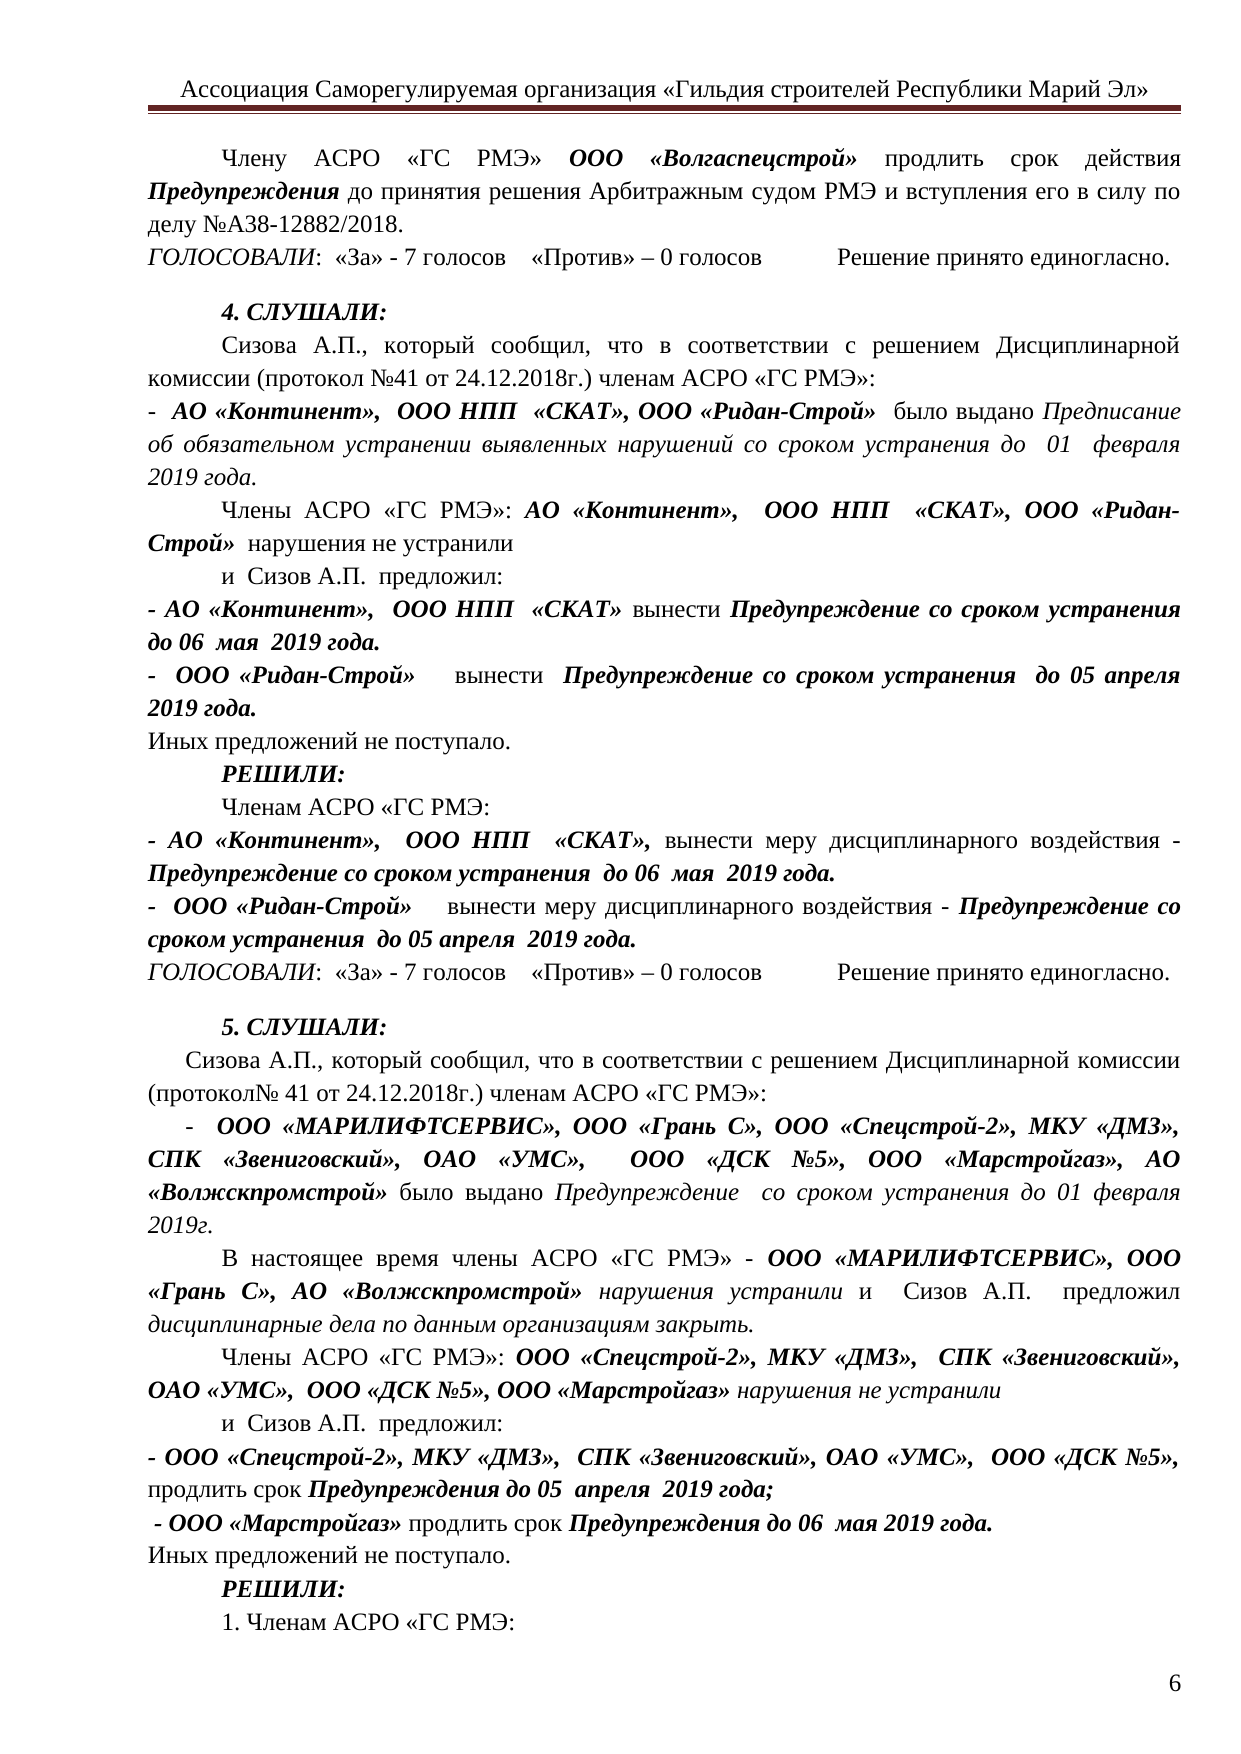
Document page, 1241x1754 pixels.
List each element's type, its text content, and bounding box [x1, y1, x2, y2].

text - ООО «МАРИЛИФТСЕРВИС», ООО «Грань С», ООО «Спецстрой-2», МКУ «ДМЗ», СПК «Звениговский», ОАО «УМС», ООО «ДСК №5», ООО «Марстройгаз», АО «Волжскпромстрой» было выдано Предупреждение со сроком устранения до 01 февраля 2019г. [148, 1111, 1181, 1239]
text Сизова А.П., который сообщил, что в соответствии с решением Дисциплинарной комиссии (протокол№ 41 от 24.12.2018г.) членам АСРО «ГС РМЭ»: [148, 1045, 1181, 1107]
text Сизова А.П., который сообщил, что в соответствии с решением Дисциплинарной комиссии (протокол №41 от 24.12.2018г.) членам АСРО «ГС РМЭ»: [148, 330, 1181, 392]
text РЕШИЛИ: [148, 1574, 1181, 1602]
text ГОЛОСОВАЛИ: «За» - 7 голосов «Против» – 0 голосов Решение принято единогласно. [148, 957, 1181, 986]
text Члены АСРО «ГС РМЭ»: ООО «Спецстрой-2», МКУ «ДМЗ», СПК «Звениговский», ОАО «УМС», ООО «ДСК №5», ООО «Марстройгаз» нарушения не устранили [148, 1342, 1181, 1404]
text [148, 1508, 1181, 1536]
text - ООО «Ридан-Строй» вынести Предупреждение со сроком устранения до 05 апреля 2019 года. [148, 660, 1181, 722]
text РЕШИЛИ: [148, 759, 1181, 788]
text и Сизов А.П. предложил: [148, 1408, 1181, 1437]
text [148, 1442, 1181, 1503]
text и Сизов А.П. предложил: [148, 561, 1181, 590]
text Членам АСРО «ГС РМЭ: [148, 792, 1181, 821]
text - АО «Континент», ООО НПП «СКАТ», вынести меру дисциплинарного воздействия - Предупреждение со сроком устранения до 06 мая 2019 года. [148, 825, 1181, 887]
text 5. СЛУШАЛИ: [148, 1012, 1181, 1041]
text - АО «Континент», ООО НПП «СКАТ» вынести Предупреждение со сроком устранения до 06 мая 2019 года. [148, 594, 1181, 656]
list Иных предложений не поступало. [148, 726, 1181, 755]
text ГОЛОСОВАЛИ: «За» - 7 голосов «Против» – 0 голосов Решение принято единогласно. [148, 242, 1181, 271]
text Члену АСРО «ГС РМЭ» ООО «Волгаспецстрой» продлить срок действия Предупреждения до принятия решения Арбитражным судом РМЭ и вступления его в силу по делу №А38-12882/2018. [148, 143, 1181, 238]
text В настоящее время члены АСРО «ГС РМЭ» - ООО «МАРИЛИФТСЕРВИС», ООО «Грань С», АО «Волжскпромстрой» нарушения устранили и Сизов А.П. предложил дисциплинарные дела по данным организациям закрыть. [148, 1243, 1181, 1338]
text Члены АСРО «ГС РМЭ»: АО «Континент», ООО НПП «СКАТ», ООО «Ридан-Строй» нарушения не устранили [148, 495, 1181, 557]
text - ООО «Ридан-Строй» вынести меру дисциплинарного воздействия - Предупреждение со сроком устранения до 05 апреля 2019 года. [148, 891, 1181, 953]
list Иных предложений не поступало. [148, 1541, 1181, 1569]
text - АО «Континент», ООО НПП «СКАТ», ООО «Ридан-Строй» было выдано Предписание об обязательном устранении выявленных нарушений со сроком устранения до 01 февраля 2019 года. [148, 396, 1181, 491]
text 4. СЛУШАЛИ: [148, 297, 1181, 326]
text 1. Членам АСРО «ГС РМЭ: [148, 1607, 1181, 1635]
